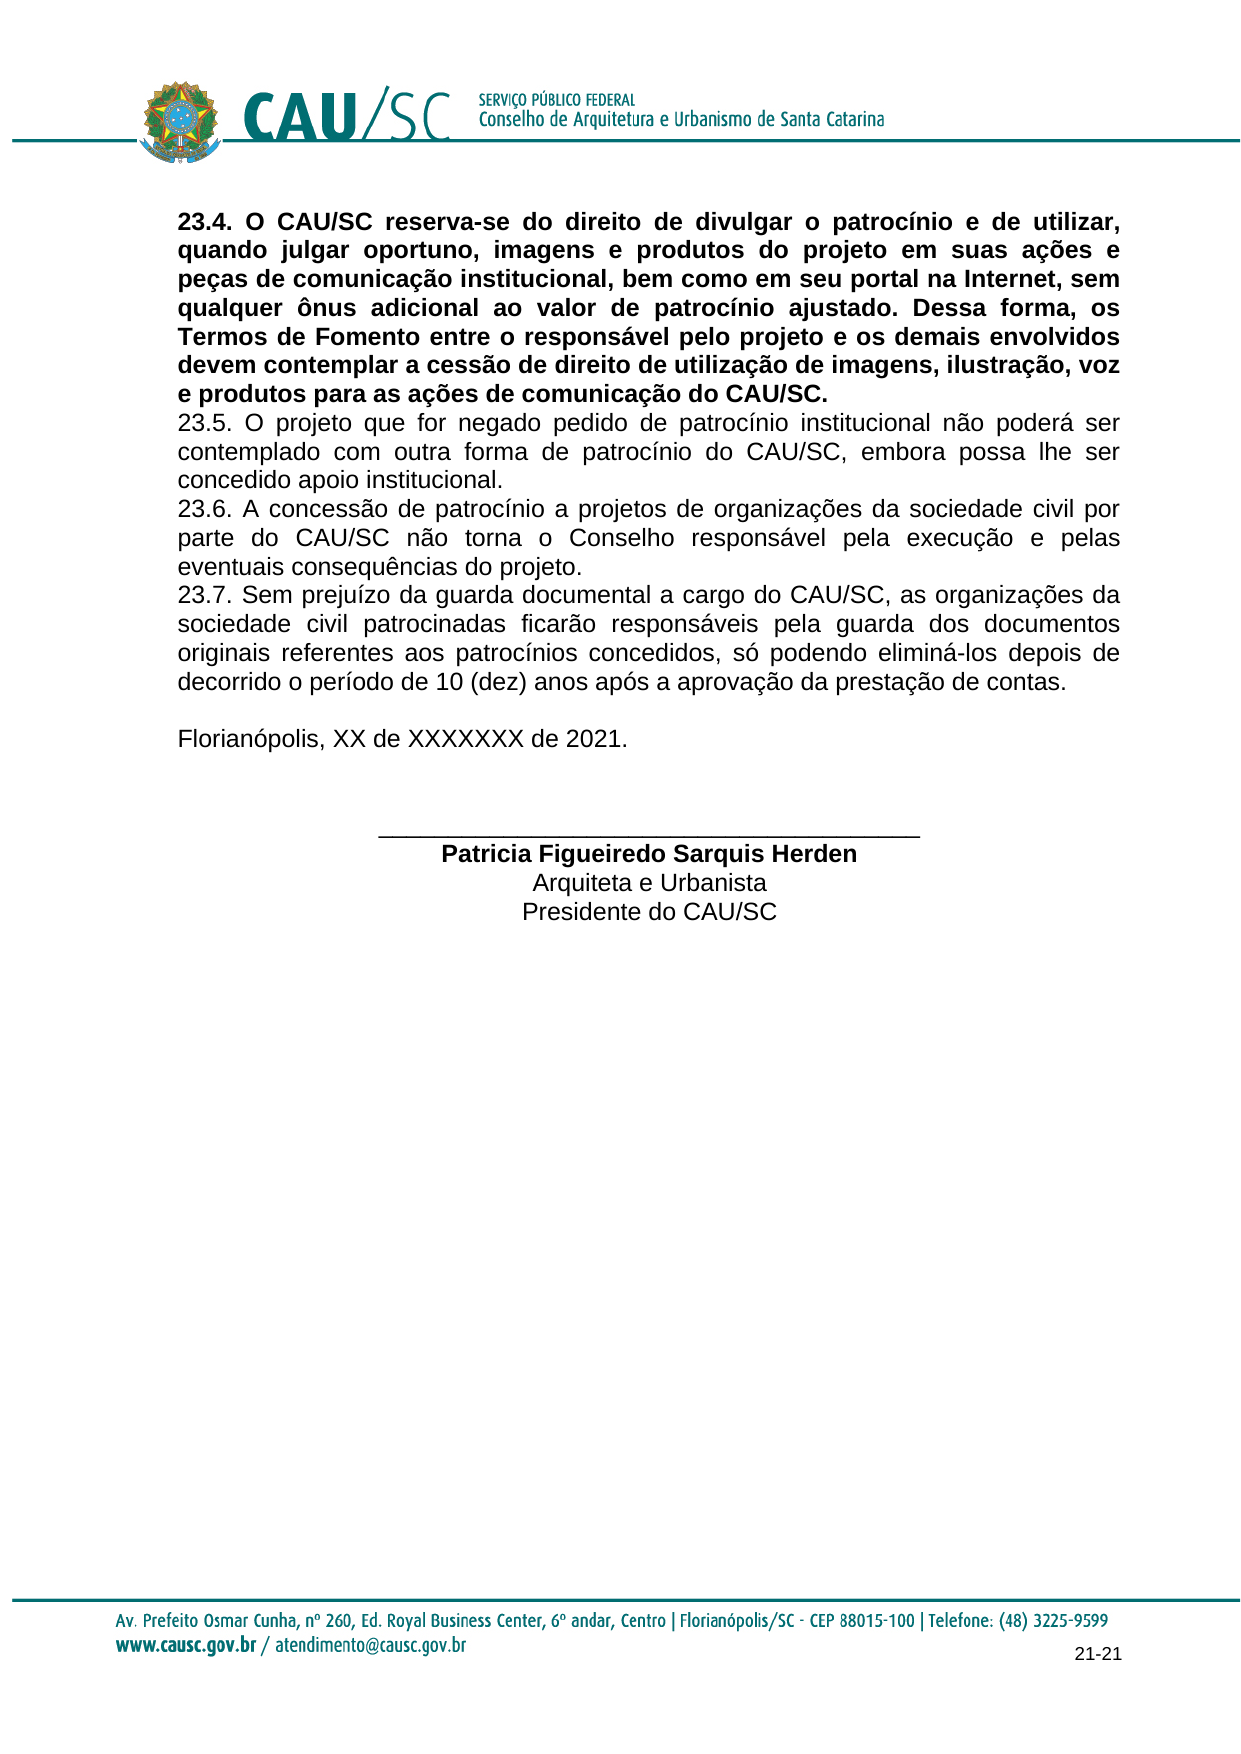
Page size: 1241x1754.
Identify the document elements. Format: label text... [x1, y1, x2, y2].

text Arquiteta e Urbanista [177, 868, 1122, 897]
text Florianópolis, XX de XXXXXXX de 2021. [177, 724, 1122, 753]
picture [11, 0, 1241, 1747]
text Patricia Figueiredo Sarquis Herden [177, 839, 1122, 868]
text 23.5. O projeto que for negado pedido de patrocínio institucional não poderá ser contemplado com outra forma de patrocínio do CAU/SC, embora possa lhe ser concedido apoio institucional. [177, 408, 1122, 494]
text 23.7. Sem prejuízo da guarda documental a cargo do CAU/SC, as organizações da sociedade civil patrocinadas ficarão responsáveis pela guarda dos documentos originais referentes aos patrocínios concedidos, só podendo eliminá-los depois de decorrido o período de 10 (dez) anos após a aprovação da prestação de contas. [177, 581, 1122, 696]
text 23.6. A concessão de patrocínio a projetos de organizações da sociedade civil por parte do CAU/SC não torna o Conselho responsável pela execução e pelas eventuais consequências do projeto. [177, 494, 1122, 581]
text 23.4. O CAU/SC reserva-se do direito de divulgar o patrocínio e de utilizar, quando julgar oportuno, imagens e produtos do projeto em suas ações e peças de comunicação institucional, bem como em seu portal na Internet, sem qualquer ônus adicional ao valor de patrocínio ajustado. Dessa forma, os Termos de Fomento entre o responsável pelo projeto e os demais envolvidos devem contemplar a cessão de direito de utilização de imagens, ilustração, voz e produtos para as ações de comunicação do CAU/SC. [177, 207, 1122, 408]
text _______________________________________ [177, 811, 1122, 839]
text Presidente do CAU/SC [177, 897, 1122, 926]
